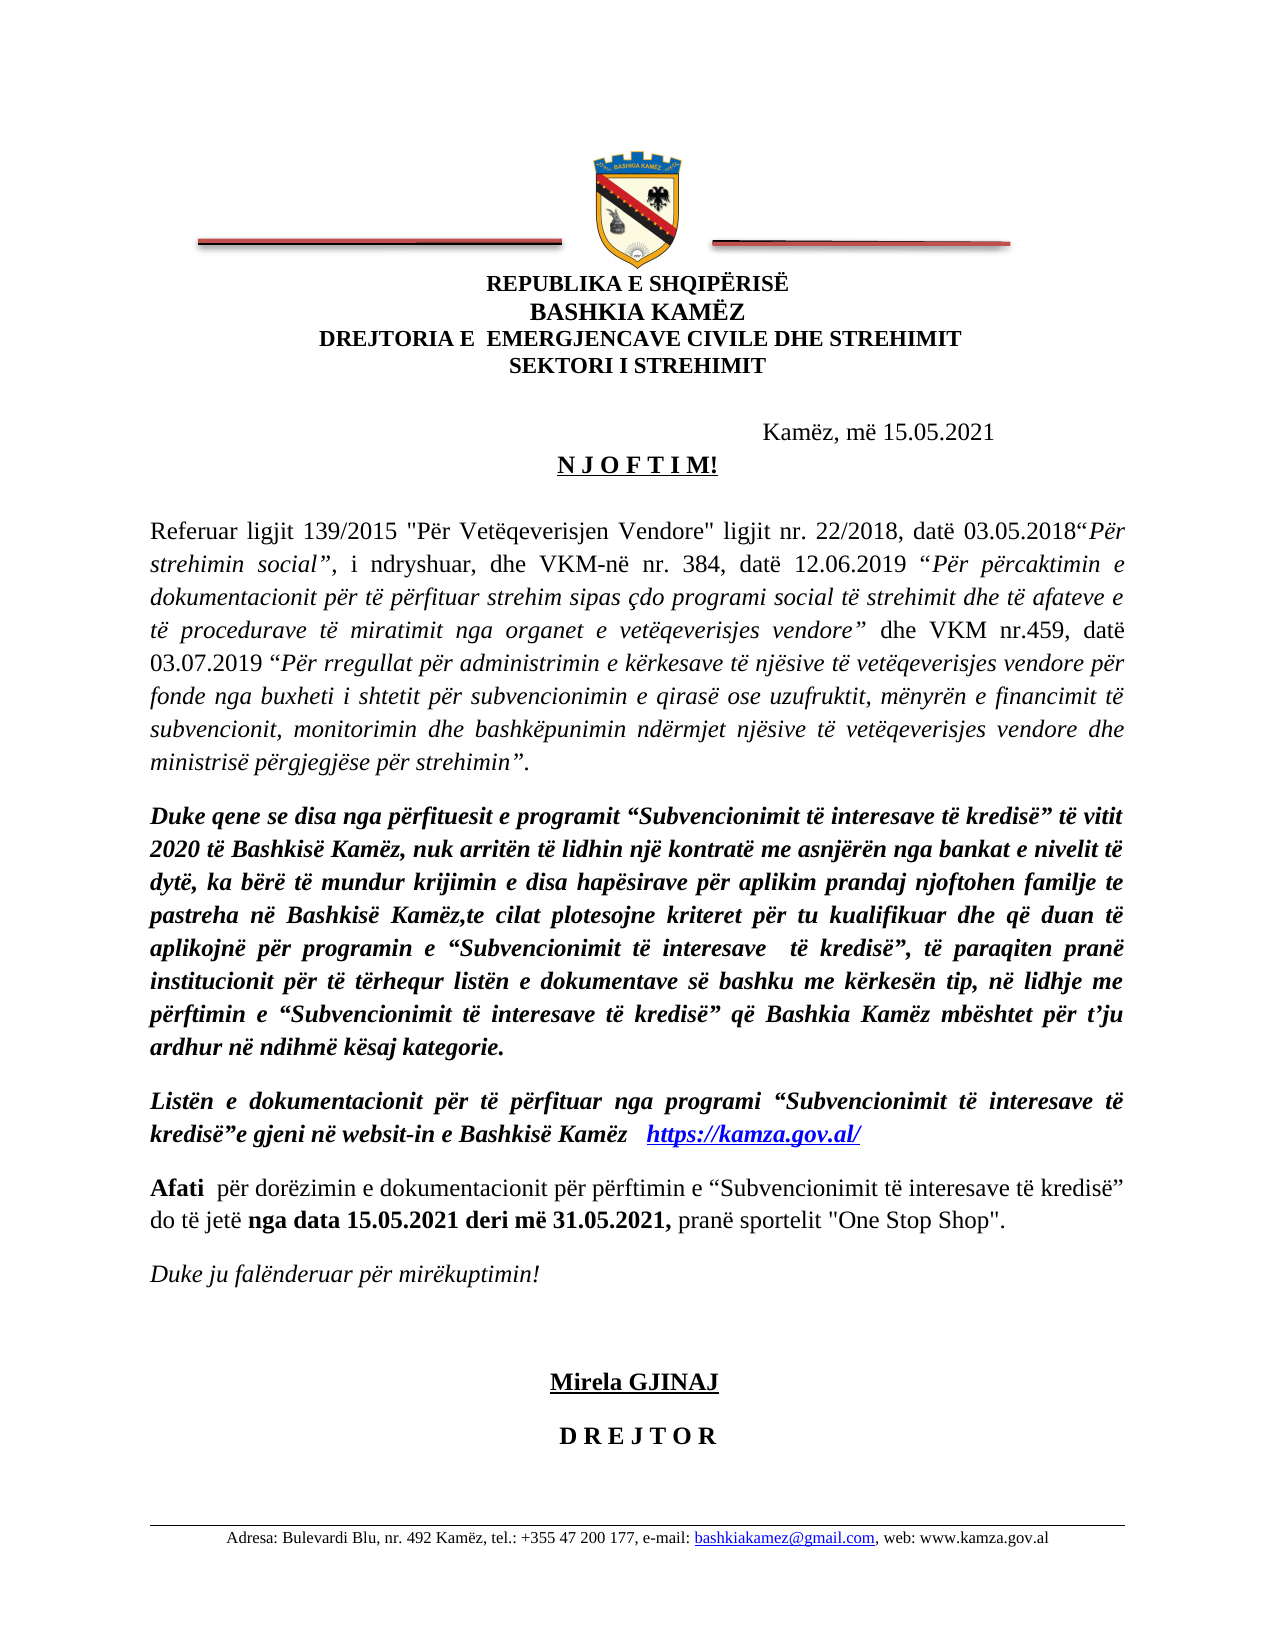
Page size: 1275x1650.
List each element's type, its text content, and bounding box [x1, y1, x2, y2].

text DREJTORIA E EMERGJENCAVE CIVILE DHE STREHIMIT [150, 325, 1125, 352]
text BASHKIA KAMËZ [150, 297, 1125, 325]
text D R E J T O R [150, 1421, 1125, 1450]
text N J O F T I M! [150, 450, 1125, 478]
text Listën e dokumentacionit për të përfituar nga programi “Subvencionimit të interesave të kredisë”e gjeni në websit-in e Bashkisë Kamëz https://kamza.gov.al/ [150, 1086, 1125, 1147]
text Kamëz, më 15.05.2021 [150, 417, 1125, 445]
text REPUBLIKA E SHQIPËRISË [150, 270, 1125, 297]
picture [591, 150, 684, 271]
text Duke ju falënderuar për mirëkuptimin! [150, 1259, 1125, 1288]
text Afati për dorëzimin e dokumentacionit për përftimin e “Subvencionimit të interesave të kredisë” do të jetë nga data 15.05.2021 deri më 31.05.2021, pranë sportelit "One Stop Shop". [150, 1173, 1125, 1234]
text Mirela GJINAJ [150, 1367, 1125, 1396]
text Duke qene se disa nga përfituesit e programit “Subvencionimit të interesave të kredisë” të vitit 2020 të Bashkisë Kamëz, nuk arritën të lidhin një kontratë me asnjërën nga bankat e nivelit të dytë, ka bërë të mundur krijimin e disa hapësirave për aplikim prandaj njoftohen familje te pastreha në Bashkisë Kamëz,te cilat plotesojne kriteret për tu kualifikuar dhe që duan të aplikojnë për programin e “Subvencionimit të interesave të kredisë”, të paraqiten pranë institucionit për të tërhequr listën e dokumentave së bashku me kërkesën tip, në lidhje me përftimin e “Subvencionimit të interesave të kredisë” që Bashkia Kamëz mbështet për t’ju ardhur në ndihmë kësaj kategorie. [150, 801, 1125, 1061]
text Referuar ligjit 139/2015 "Për Vetëqeverisjen Vendore" ligjit nr. 22/2018, datë 03.05.2018“Për strehimin social”, i ndryshuar, dhe VKM-në nr. 384, datë 12.06.2019 “Për përcaktimin e dokumentacionit për të përfituar strehim sipas çdo programi social të strehimit dhe të afateve e të procedurave të miratimit nga organet e vetëqeverisjes vendore” dhe VKM nr.459, datë 03.07.2019 “Për rregullat për administrimin e kërkesave të njësive të vetëqeverisjes vendore për fonde nga buxheti i shtetit për subvencionimin e qirasë ose uzufruktit, mënyrën e financimit të subvencionit, monitorimin dhe bashkëpunimin ndërmjet njësive të vetëqeverisjes vendore dhe ministrisë përgjegjëse për strehimin”. [150, 516, 1125, 776]
text SEKTORI I STREHIMIT [150, 352, 1125, 378]
